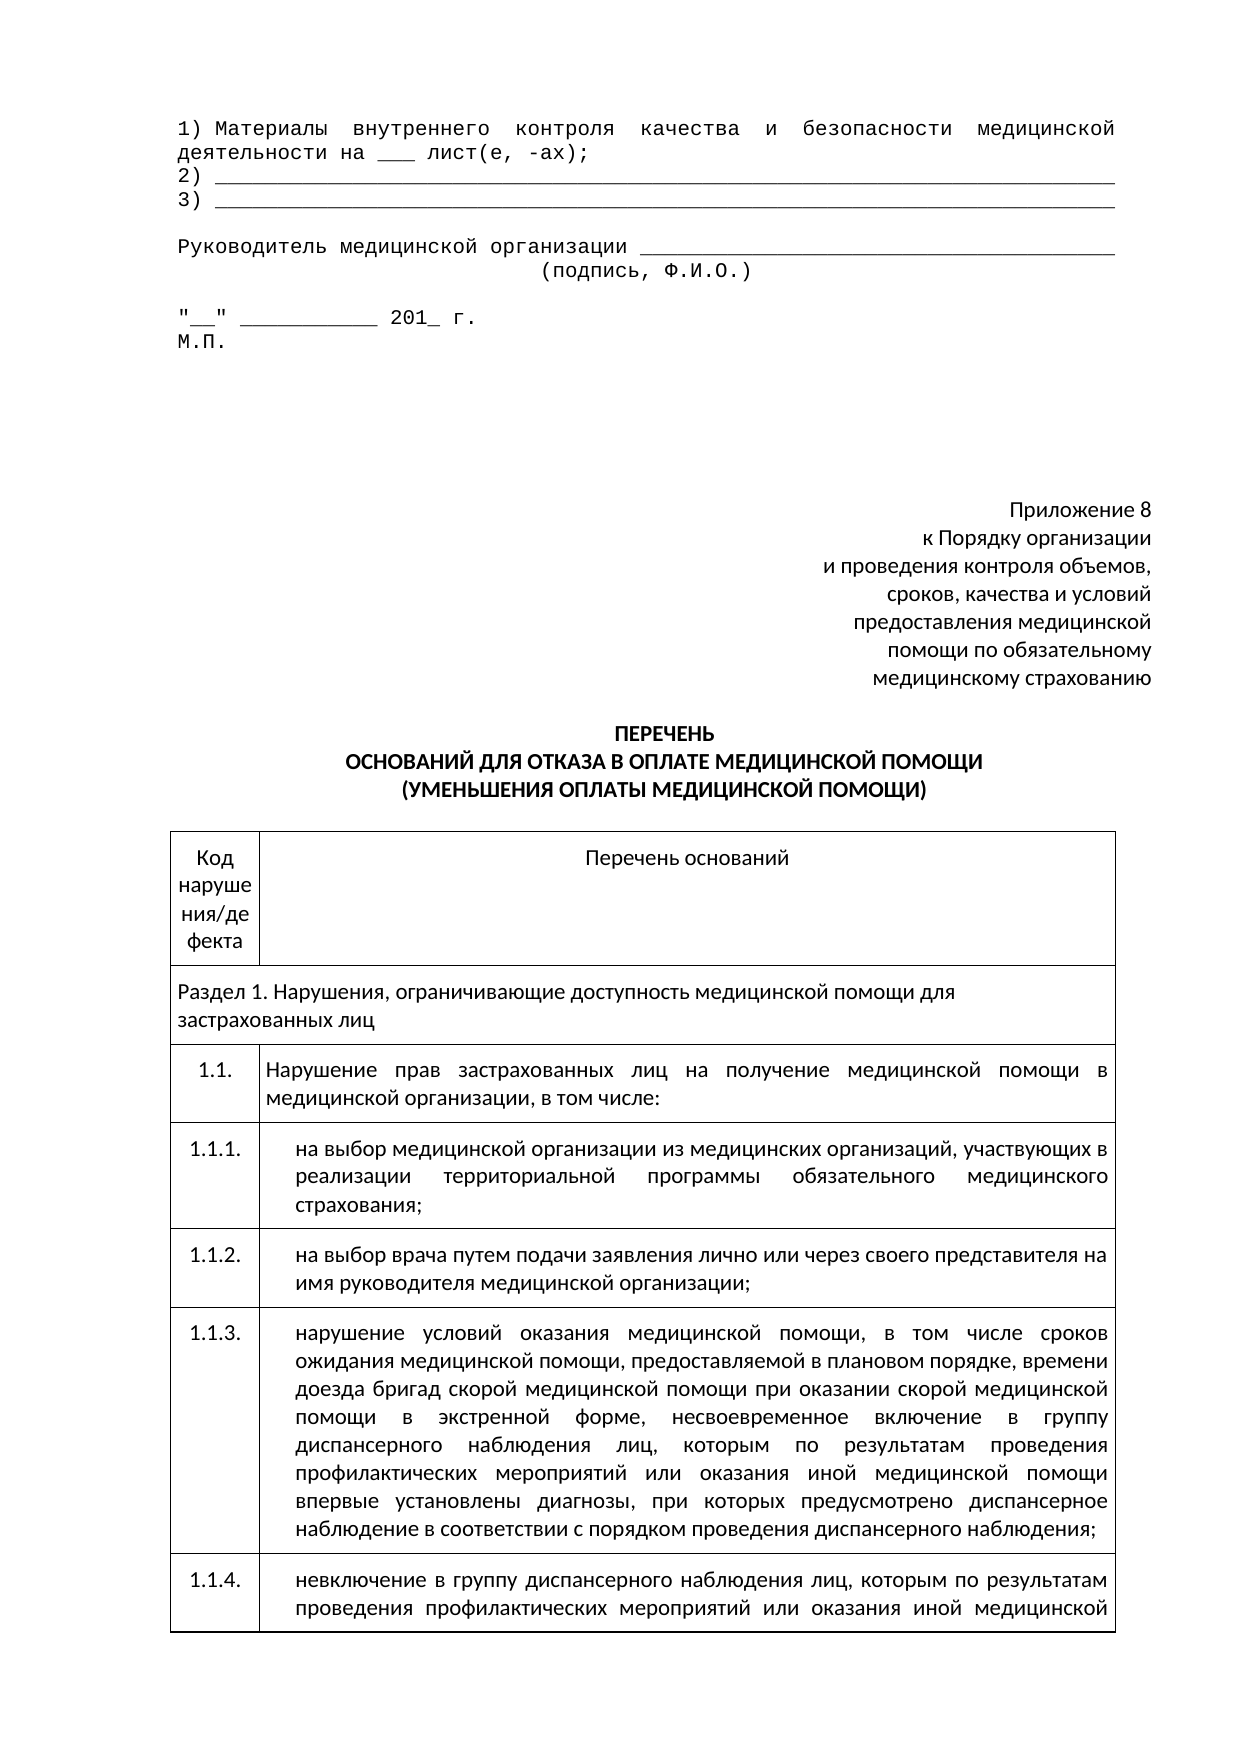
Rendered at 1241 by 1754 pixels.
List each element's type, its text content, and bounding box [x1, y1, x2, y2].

table_cell 1.1.3. [171, 1308, 259, 1553]
text Приложение 8 [177, 495, 1152, 523]
text 1) Материалы внутреннего контроля качества и безопасности медицинской [177, 118, 1152, 142]
table_cell 1.1.1. [171, 1123, 259, 1228]
text к Порядку организации [177, 523, 1152, 551]
title (УМЕНЬШЕНИЯ ОПЛАТЫ МЕДИЦИНСКОЙ ПОМОЩИ) [177, 775, 1152, 803]
text 3) ________________________________________________________________________ [177, 189, 1152, 213]
table_cell нарушение условий оказания медицинской помощи, в том числе сроков ожидания медицинской помощи, предоставляемой в плановом порядке, времени доезда бригад скорой медицинской помощи при оказании скорой медицинской помощи в экстренной форме, несвоевременное включение в группу диспансерного наблюдения лиц, которым по результатам проведения профилактических мероприятий или оказания иной медицинской помощи впервые установлены диагнозы, при которых предусмотрено диспансерное наблюдение в соответствии с порядком проведения диспансерного наблюдения; [260, 1308, 1115, 1553]
table_cell 1.1. [171, 1045, 259, 1122]
table_cell 1.1.2. [171, 1229, 259, 1307]
text и проведения контроля объемов, [177, 551, 1152, 579]
text "__" ___________ 201_ г. [177, 307, 1152, 331]
text предоставления медицинской [177, 607, 1152, 635]
text (подпись, Ф.И.О.) [177, 260, 1152, 284]
text сроков, качества и условий [177, 579, 1152, 607]
text Руководитель медицинской организации ______________________________________ [177, 236, 1152, 260]
title ПЕРЕЧЕНЬ [177, 719, 1152, 747]
text деятельности на ___ лист(е, -ах); [177, 142, 1152, 165]
table_cell на выбор врача путем подачи заявления лично или через своего представителя на имя руководителя медицинской организации; [260, 1229, 1115, 1307]
text помощи по обязательному [177, 635, 1152, 663]
table_cell Нарушение прав застрахованных лиц на получение медицинской помощи в медицинской организации, в том числе: [260, 1045, 1115, 1122]
text медицинскому страхованию [177, 663, 1152, 691]
text М.П. [177, 331, 1152, 354]
table_cell на выбор медицинской организации из медицинских организаций, участвующих в реализации территориальной программы обязательного медицинского страхования; [260, 1123, 1115, 1228]
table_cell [260, 1554, 1115, 1631]
table_cell 1.1.4. [171, 1554, 259, 1631]
text 2) ________________________________________________________________________ [177, 165, 1152, 189]
table_header Перечень оснований [260, 832, 1115, 965]
title ОСНОВАНИЙ ДЛЯ ОТКАЗА В ОПЛАТЕ МЕДИЦИНСКОЙ ПОМОЩИ [177, 747, 1152, 775]
table_cell Раздел 1. Нарушения, ограничивающие доступность медицинской помощи для застрахованных лиц [171, 966, 1115, 1044]
table_header Код нарушения/дефекта [171, 832, 259, 965]
